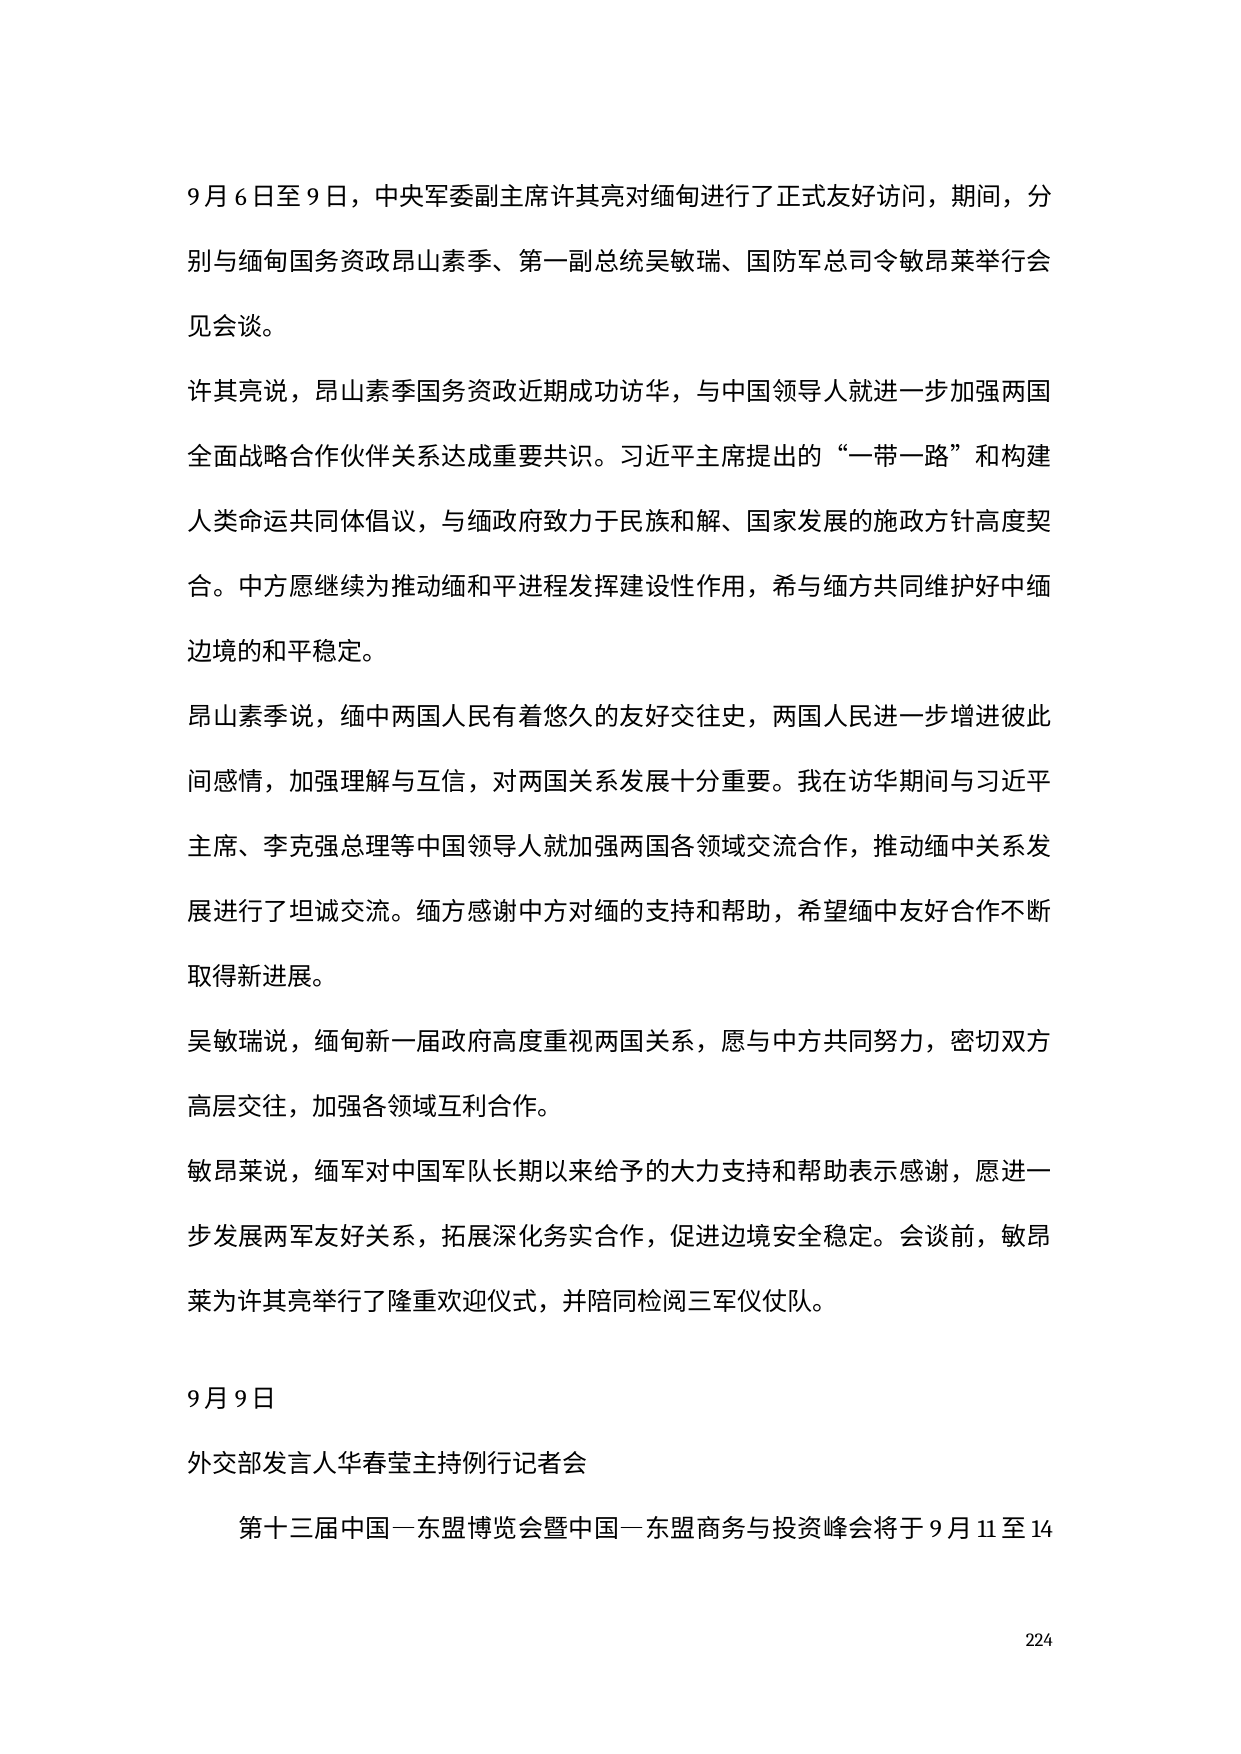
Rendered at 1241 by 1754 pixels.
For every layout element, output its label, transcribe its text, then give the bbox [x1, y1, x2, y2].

text 昂山素季说，缅中两国人民有着悠久的友好交往史，两国人民进一步增进彼此间感情，加强理解与互信，对两国关系发展十分重要。我在访华期间与习近平主席、李克强总理等中国领导人就加强两国各领域交流合作，推动缅中关系发展进行了坦诚交流。缅方感谢中方对缅的支持和帮助，希望缅中友好合作不断取得新进展。 [187, 682, 1053, 1007]
text 9月9日 [187, 1364, 1053, 1429]
text 许其亮说，昂山素季国务资政近期成功访华，与中国领导人就进一步加强两国全面战略合作伙伴关系达成重要共识。习近平主席提出的“一带一路”和构建人类命运共同体倡议，与缅政府致力于民族和解、国家发展的施政方针高度契合。中方愿继续为推动缅和平进程发挥建设性作用，希与缅方共同维护好中缅边境的和平稳定。 [187, 357, 1053, 682]
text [187, 1494, 1053, 1559]
text 吴敏瑞说，缅甸新一届政府高度重视两国关系，愿与中方共同努力，密切双方高层交往，加强各领域互利合作。 [187, 1007, 1053, 1137]
text 外交部发言人华春莹主持例行记者会 [187, 1429, 1053, 1494]
text 9月6日至9日，中央军委副主席许其亮对缅甸进行了正式友好访问，期间，分别与缅甸国务资政昂山素季、第一副总统吴敏瑞、国防军总司令敏昂莱举行会见会谈。 [187, 162, 1053, 357]
text 敏昂莱说，缅军对中国军队长期以来给予的大力支持和帮助表示感谢，愿进一步发展两军友好关系，拓展深化务实合作，促进边境安全稳定。会谈前，敏昂莱为许其亮举行了隆重欢迎仪式，并陪同检阅三军仪仗队。 [187, 1137, 1053, 1332]
